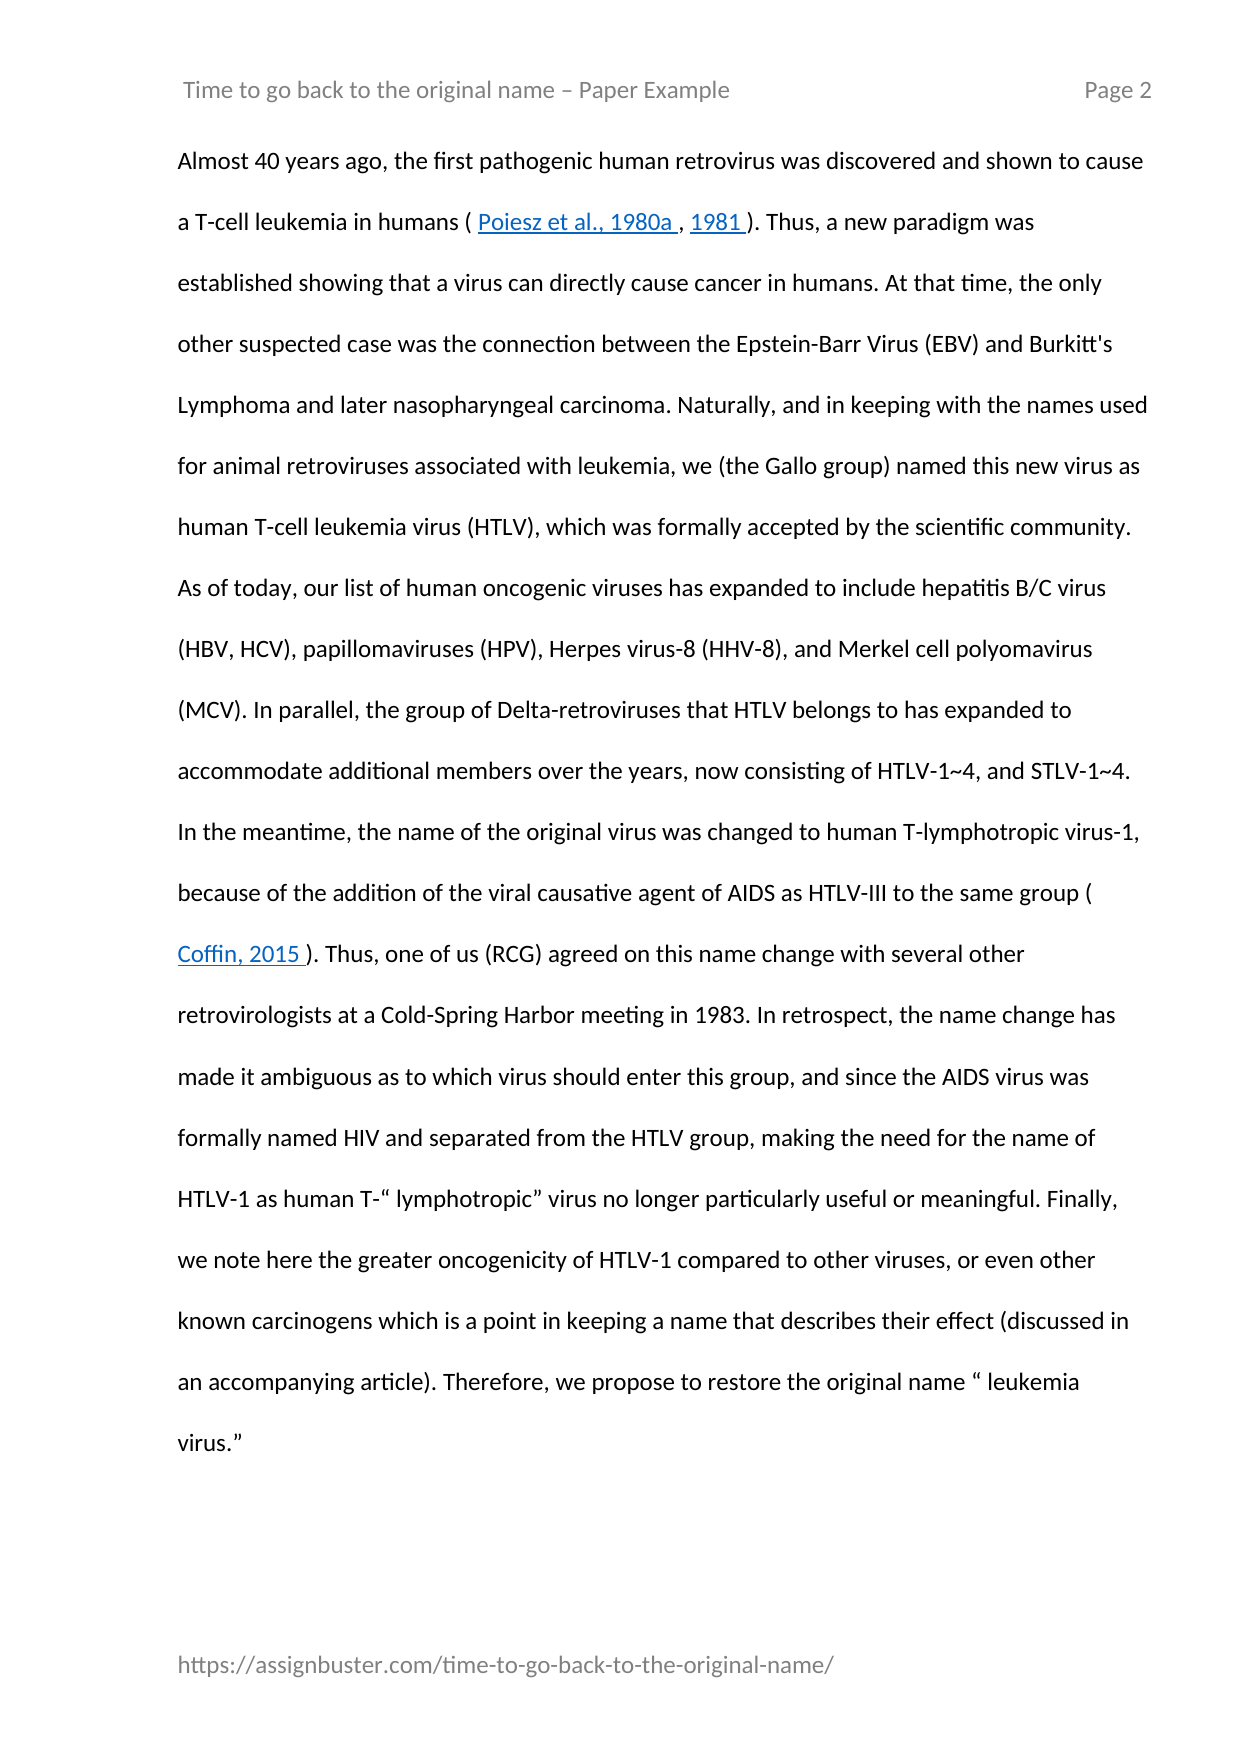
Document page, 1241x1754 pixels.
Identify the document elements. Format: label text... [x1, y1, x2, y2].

text Almost 40 years ago, the first pathogenic human retrovirus was discovered and shown to cause a T-cell leukemia in humans ( Poiesz et al., 1980a , 1981 ). Thus, a new paradigm was established showing that a virus can directly cause cancer in humans. At that time, the only other suspected case was the connection between the Epstein-Barr Virus (EBV) and Burkitt's Lymphoma and later nasopharyngeal carcinoma. Naturally, and in keeping with the names used for animal retroviruses associated with leukemia, we (the Gallo group) named this new virus as human T-cell leukemia virus (HTLV), which was formally accepted by the scientific community. As of today, our list of human oncogenic viruses has expanded to include hepatitis B/C virus (HBV, HCV), papillomaviruses (HPV), Herpes virus-8 (HHV-8), and Merkel cell polyomavirus (MCV). In parallel, the group of Delta-retroviruses that HTLV belongs to has expanded to accommodate additional members over the years, now consisting of HTLV-1~4, and STLV-1~4. In the meantime, the name of the original virus was changed to human T-lymphotropic virus-1, because of the addition of the viral causative agent of AIDS as HTLV-III to the same group ( Coffin, 2015 ). Thus, one of us (RCG) agreed on this name change with several other retrovirologists at a Cold-Spring Harbor meeting in 1983. In retrospect, the name change has made it ambiguous as to which virus should enter this group, and since the AIDS virus was formally named HIV and separated from the HTLV group, making the need for the name of HTLV-1 as human T-“ lymphotropic” virus no longer particularly useful or meaningful. Finally, we note here the greater oncogenicity of HTLV-1 compared to other viruses, or even other known carcinogens which is a point in keeping a name that describes their effect (discussed in an accompanying article). Therefore, we propose to restore the original name “ leukemia virus.” [177, 145, 1152, 1457]
